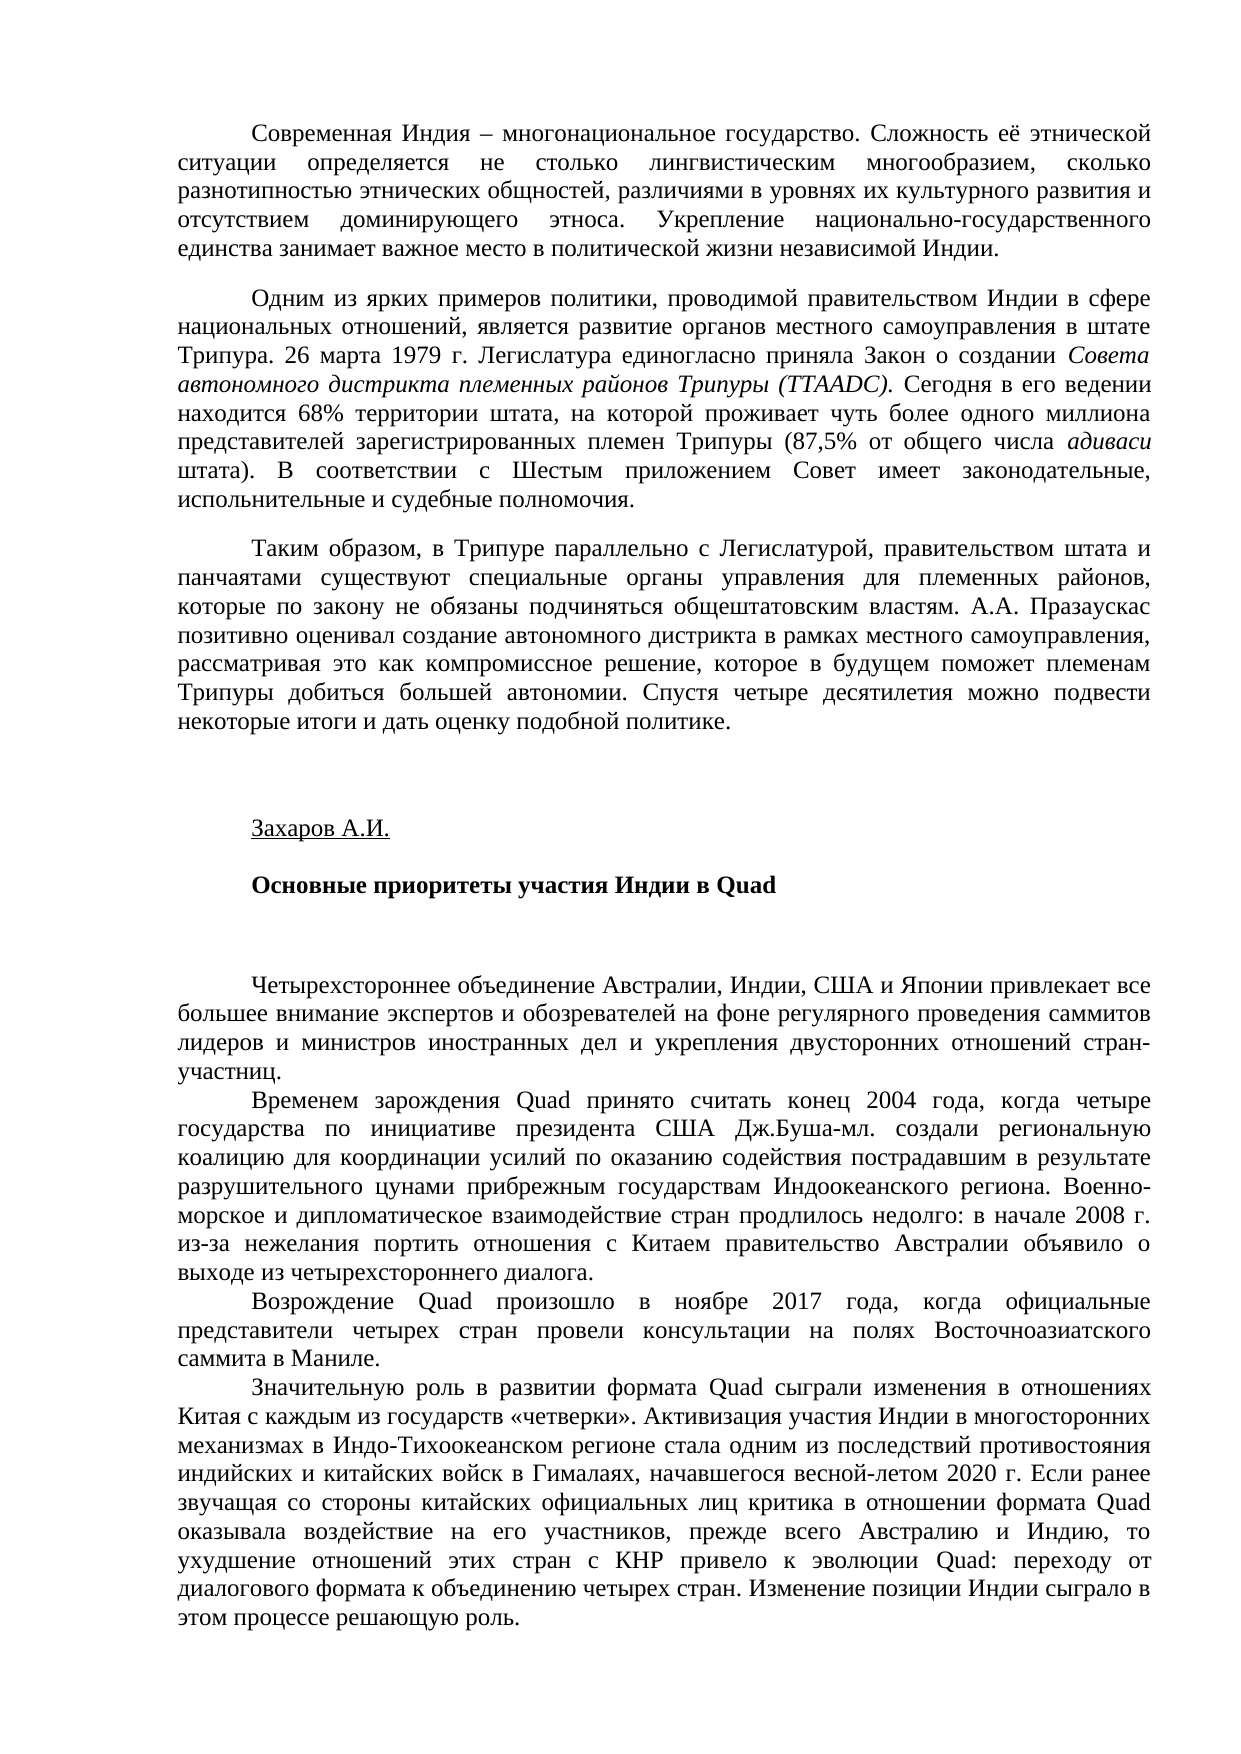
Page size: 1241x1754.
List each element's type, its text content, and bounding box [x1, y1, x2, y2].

text Временем зарождения Quad принято считать конец 2004 года, когда четыре государства по инициативе президента США Дж.Буша-мл. создали региональную коалицию для координации усилий по оказанию содействия пострадавшим в результате разрушительного цунами прибрежным государствам Индоокеанского региона. Военно-морское и дипломатическое взаимодействие стран продлилось недолго: в начале 2008 г. из-за нежелания портить отношения с Китаем правительство Австралии объявило о выходе из четырехстороннего диалога. [177, 1085, 1152, 1286]
text Современная Индия – многонациональное государство. Сложность её этнической ситуации определяется не столько лингвистическим многообразием, сколько разнотипностью этнических общностей, различиями в уровнях их культурного развития и отсутствием доминирующего этноса. Укрепление национально-государственного единства занимает важное место в политической жизни независимой Индии. [177, 118, 1152, 262]
text Основные приоритеты участия Индии в Quad [177, 871, 1152, 899]
text Значительную роль в развитии формата Quad сыграли изменения в отношениях Китая с каждым из государств «четверки». Активизация участия Индии в многосторонних механизмах в Индо-Тихоокеанском регионе стала одним из последствий противостояния индийских и китайских войск в Гималаях, начавшегося весной-летом 2020 г. Если ранее звучащая со стороны китайских официальных лиц критика в отношении формата Quad оказывала воздействие на его участников, прежде всего Австралию и Индию, то ухудшение отношений этих стран с КНР привело к эволюции Quad: переходу от диалогового формата к объединению четырех стран. Изменение позиции Индии сыграло в этом процессе решающую роль. [177, 1372, 1152, 1631]
text Одним из ярких примеров политики, проводимой правительством Индии в сфере национальных отношений, является развитие органов местного самоуправления в штате Трипура. 26 марта 1979 г. Легислатура единогласно приняла Закон о создании Совета автономного дистрикта племенных районов Трипуры (TTAADC). Сегодня в его ведении находится 68% территории штата, на которой проживает чуть более одного миллиона представителей зарегистрированных племен Трипуры (87,5% от общего числа адиваси штата). В соответствии с Шестым приложением Совет имеет законодательные, испольнительные и судебные полномочия. [177, 283, 1152, 513]
text Таким образом, в Трипуре параллельно с Легислатурой, правительством штата и панчаятами существуют специальные органы управления для племенных районов, которые по закону не обязаны подчиняться общештатовским властям. А.А. Празаускас позитивно оценивал создание автономного дистрикта в рамках местного самоуправления, рассматривая это как компромиссное решение, которое в будущем поможет племенам Трипуры добиться большей автономии. Спустя четыре десятилетия можно подвести некоторые итоги и дать оценку подобной политике. [177, 533, 1152, 735]
text Возрождение Quad произошло в ноябре 2017 года, когда официальные представители четырех стран провели консультации на полях Восточноазиатского саммита в Маниле. [177, 1286, 1152, 1372]
text Четырехстороннее объединение Австралии, Индии, США и Японии привлекает все большее внимание экспертов и обозревателей на фоне регулярного проведения саммитов лидеров и министров иностранных дел и укрепления двусторонних отношений стран-участниц. [177, 970, 1152, 1085]
text Захаров А.И. [177, 813, 1152, 842]
